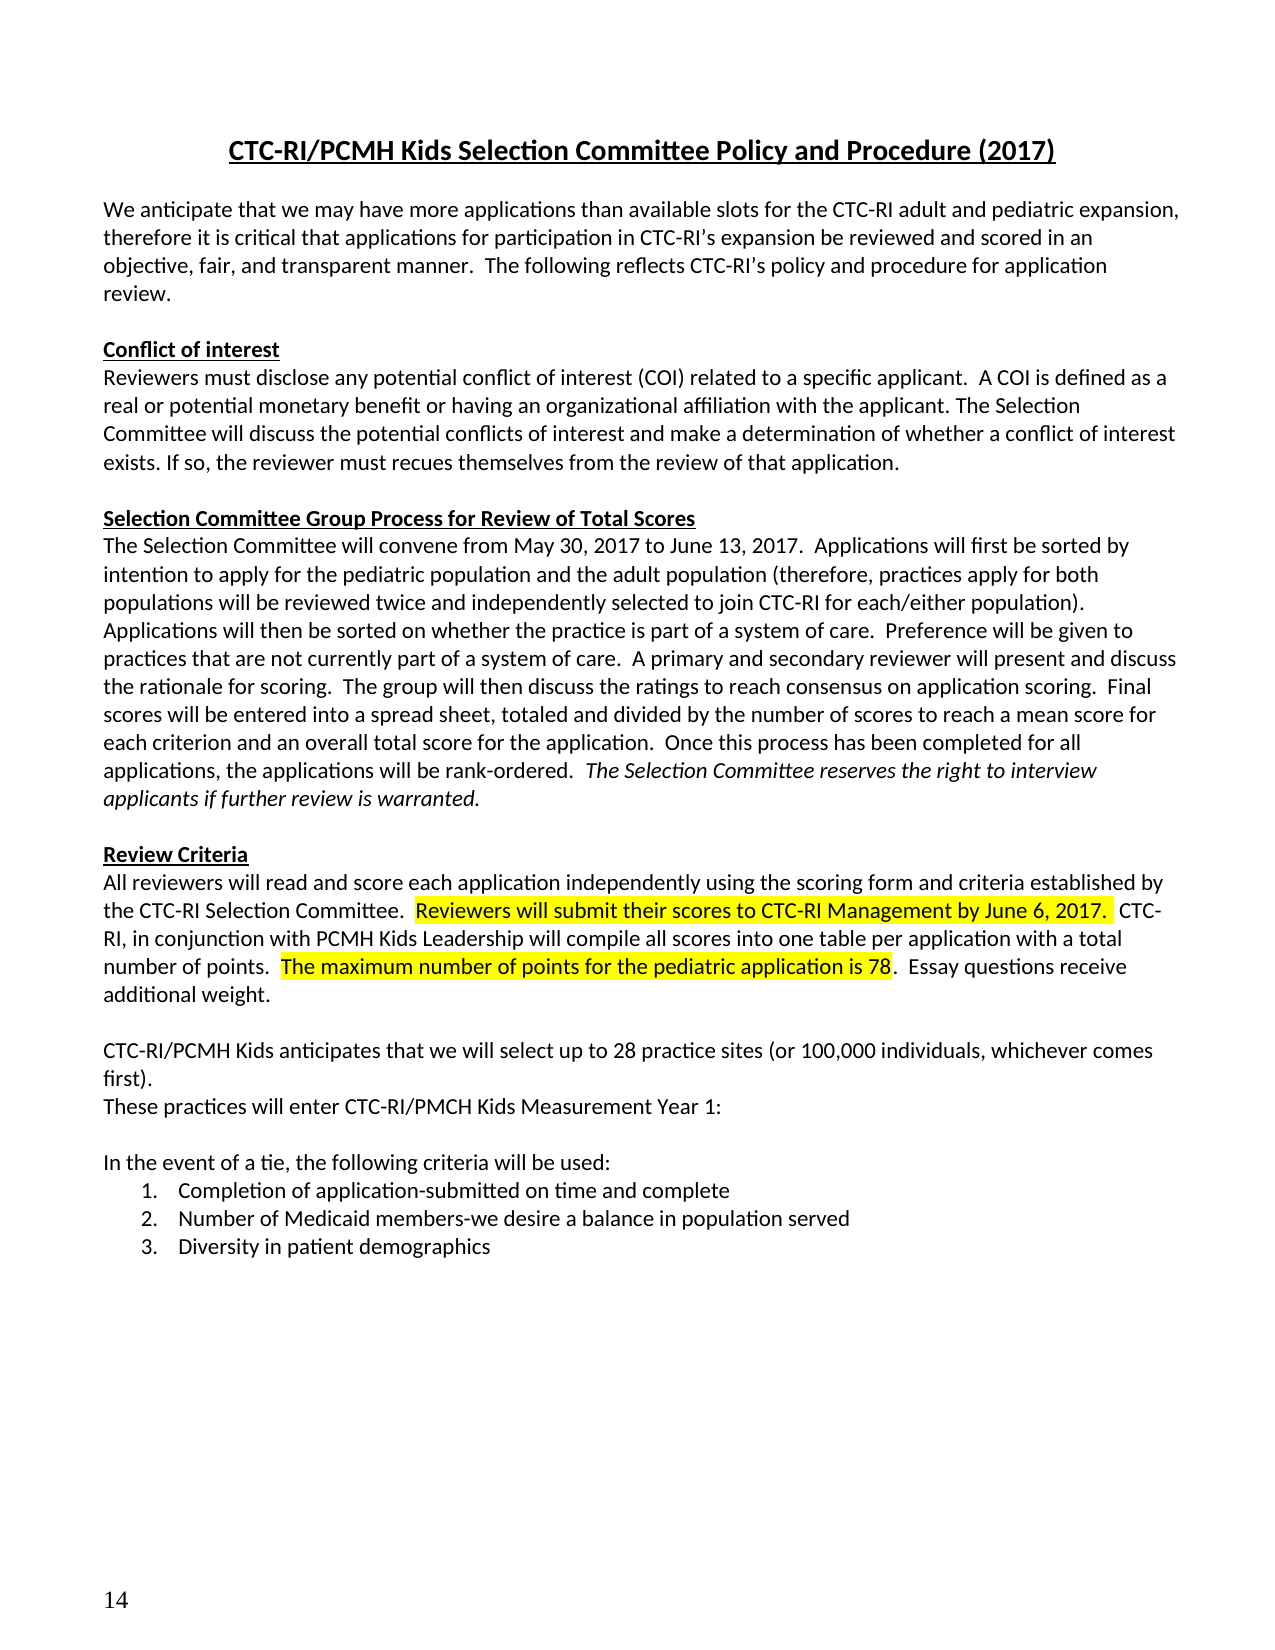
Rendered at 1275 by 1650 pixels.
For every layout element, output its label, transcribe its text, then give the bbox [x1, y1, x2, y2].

text These practices will enter CTC-RI/PMCH Kids Measurement Year 1: [103, 1092, 1181, 1120]
list Number of Medicaid members-we desire a balance in population served [141, 1204, 1181, 1232]
list Diversity in patient demographics [141, 1232, 1181, 1260]
text CTC-RI/PCMH Kids Selection Committee Policy and Procedure (2017) [103, 132, 1181, 167]
text Review Criteria All reviewers will read and score each application independently using the scoring form and criteria established by the CTC-RI Selection Committee. Reviewers will submit their scores to CTC-RI Management by June 6, 2017. CTC-RI, in conjunction with PCMH Kids Leadership will compile all scores into one table per application with a total number of points. The maximum number of points for the pediatric application is 78. Essay questions receive additional weight. [103, 840, 1181, 1008]
text Conflict of interest [103, 336, 1181, 363]
text In the event of a tie, the following criteria will be used: [103, 1148, 1181, 1176]
list Completion of application-submitted on time and complete [141, 1176, 1181, 1204]
text Reviewers must disclose any potential conflict of interest (COI) related to a specific applicant. A COI is defined as a real or potential monetary benefit or having an organizational affiliation with the applicant. The Selection Committee will discuss the potential conflicts of interest and make a determination of whether a conflict of interest exists. If so, the reviewer must recues themselves from the review of that application. [103, 363, 1181, 476]
text We anticipate that we may have more applications than available slots for the CTC-RI adult and pediatric expansion, therefore it is critical that applications for participation in CTC-RI’s expansion be reviewed and scored in an objective, fair, and transparent manner. The following reflects CTC-RI’s policy and procedure for application review. [103, 195, 1181, 307]
text CTC-RI/PCMH Kids anticipates that we will select up to 28 practice sites (or 100,000 individuals, whichever comes first). [103, 1036, 1181, 1092]
text Selection Committee Group Process for Review of Total Scores The Selection Committee will convene from May 30, 2017 to June 13, 2017. Applications will first be sorted by intention to apply for the pediatric population and the adult population (therefore, practices apply for both populations will be reviewed twice and independently selected to join CTC-RI for each/either population). Applications will then be sorted on whether the practice is part of a system of care. Preference will be given to practices that are not currently part of a system of care. A primary and secondary reviewer will present and discuss the rationale for scoring. The group will then discuss the ratings to reach consensus on application scoring. Final scores will be entered into a spread sheet, totaled and divided by the number of scores to reach a mean score for each criterion and an overall total score for the application. Once this process has been completed for all applications, the applications will be rank-ordered. The Selection Committee reserves the right to interview applicants if further review is warranted. [103, 504, 1181, 812]
